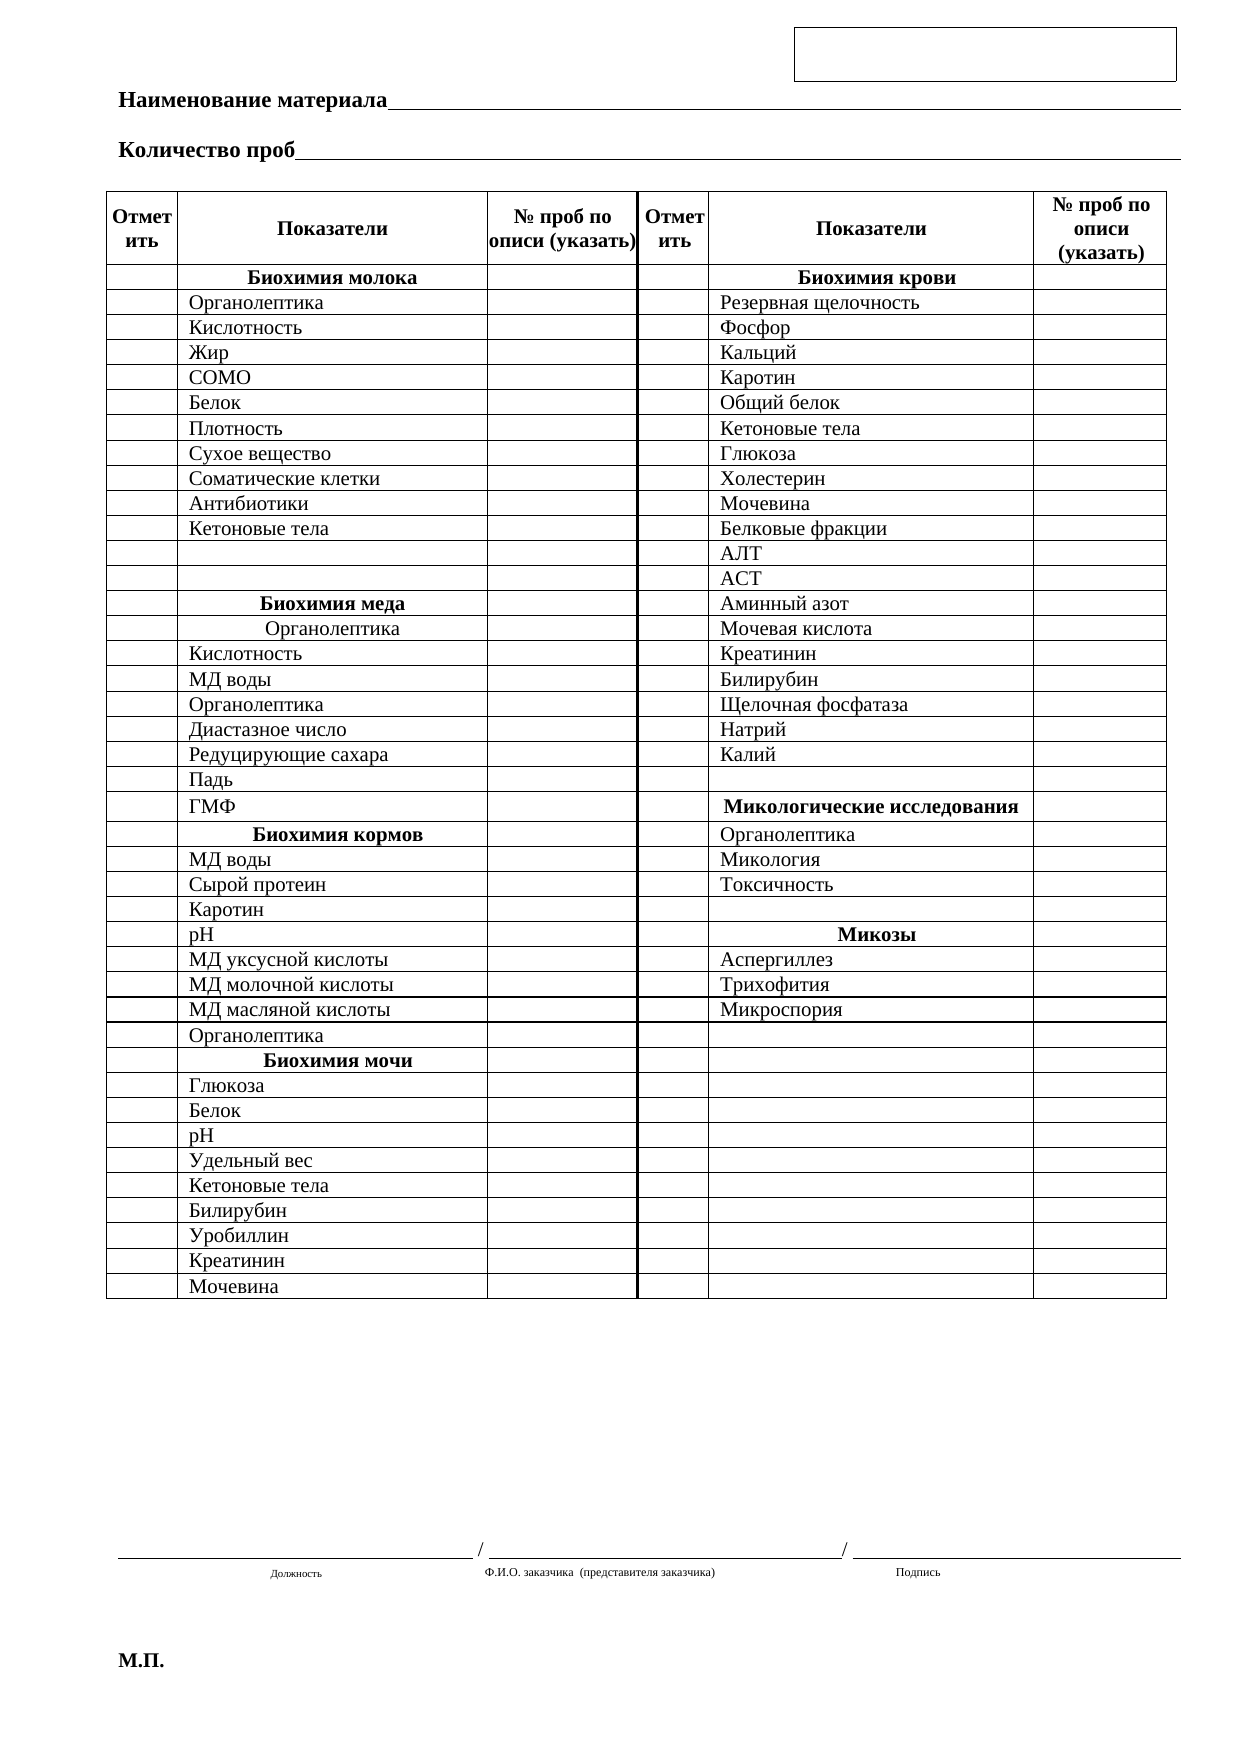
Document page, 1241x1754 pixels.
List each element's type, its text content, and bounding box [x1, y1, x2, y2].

table_cell [488, 1023, 636, 1047]
table_cell [639, 922, 708, 946]
table_cell [639, 666, 708, 691]
table_cell [178, 566, 487, 590]
table_cell [488, 1148, 636, 1172]
table_cell [488, 1249, 636, 1272]
table_cell [639, 742, 708, 766]
table_cell Билирубин [709, 666, 1033, 691]
table_cell [107, 1098, 177, 1122]
table_cell [1034, 290, 1166, 314]
table_cell [107, 290, 177, 314]
table_cell [639, 872, 708, 896]
table_cell [639, 1223, 708, 1247]
table_cell [107, 872, 177, 896]
table_cell [709, 767, 1033, 791]
table_cell Микозы [709, 922, 1033, 946]
table_cell Мочевая кислота [709, 616, 1033, 640]
table_cell [488, 1198, 636, 1222]
table_cell [107, 315, 177, 339]
table_cell Кислотность [178, 641, 487, 665]
table_cell [107, 972, 177, 996]
table_cell [107, 591, 177, 615]
table_cell Биохимия мочи [178, 1048, 487, 1072]
table_cell [639, 641, 708, 665]
table_cell [709, 1173, 1033, 1197]
table_cell [107, 922, 177, 946]
table_cell [1034, 541, 1166, 565]
table_cell [107, 415, 177, 439]
table_cell [488, 998, 636, 1021]
table_cell [639, 717, 708, 741]
table_cell [488, 1048, 636, 1072]
table_cell [639, 591, 708, 615]
table_cell [1034, 1249, 1166, 1272]
table_cell Мочевина [709, 491, 1033, 515]
table_cell [639, 1274, 708, 1298]
table_cell МД масляной кислоты [178, 998, 487, 1021]
table_cell [107, 1249, 177, 1272]
table_cell [639, 792, 708, 821]
table_cell [107, 1123, 177, 1147]
table_cell МД воды [178, 847, 487, 871]
table_cell Микология [709, 847, 1033, 871]
table_cell Сухое вещество [178, 441, 487, 464]
table_cell [1034, 641, 1166, 665]
table_cell [1034, 491, 1166, 515]
table_cell Жир [178, 340, 487, 364]
table_cell [639, 847, 708, 871]
table_cell [1034, 1073, 1166, 1097]
text Количество проб [118, 136, 1181, 163]
table_cell [1034, 767, 1166, 791]
table_cell Органолептика [709, 822, 1033, 846]
table_cell [1034, 1048, 1166, 1072]
table_cell [639, 972, 708, 996]
table_cell [488, 692, 636, 716]
table_cell [639, 1173, 708, 1197]
table_cell [107, 265, 177, 289]
table_cell [107, 1198, 177, 1222]
table_cell [488, 566, 636, 590]
table_cell [1034, 947, 1166, 971]
table_cell [1034, 516, 1166, 540]
table_cell [639, 1148, 708, 1172]
table_cell [488, 922, 636, 946]
table_cell [178, 541, 487, 565]
table_header № проб по описи (указать) [1034, 192, 1166, 264]
table_cell [639, 692, 708, 716]
table_cell Редуцирующие сахара [178, 742, 487, 766]
table_cell [107, 491, 177, 515]
table_cell Кетоновые тела [178, 516, 487, 540]
table_cell Кетоновые тела [709, 415, 1033, 439]
table_cell Мочевина [178, 1274, 487, 1298]
table_cell Аспергиллез [709, 947, 1033, 971]
table_cell [1034, 1198, 1166, 1222]
table_cell [107, 742, 177, 766]
table_cell [488, 972, 636, 996]
table_cell [1034, 1023, 1166, 1047]
table_cell [639, 1198, 708, 1222]
table_cell [1034, 822, 1166, 846]
table_cell Уробиллин [178, 1223, 487, 1247]
table_cell [107, 1073, 177, 1097]
table_cell [639, 340, 708, 364]
table_cell [107, 390, 177, 414]
table_cell Биохимия молока [178, 265, 487, 289]
table_cell [488, 340, 636, 364]
table_cell Кислотность [178, 315, 487, 339]
table_cell Удельный вес [178, 1148, 487, 1172]
table_cell [709, 1223, 1033, 1247]
table_cell МД молочной кислоты [178, 972, 487, 996]
table_cell [639, 441, 708, 464]
table_cell [107, 792, 177, 821]
table_cell [709, 1274, 1033, 1298]
table_cell [488, 290, 636, 314]
table_cell [107, 340, 177, 364]
table_cell [1034, 415, 1166, 439]
table_cell [488, 315, 636, 339]
table_cell [107, 641, 177, 665]
table_cell [107, 1048, 177, 1072]
table_cell [639, 415, 708, 439]
table_cell рН [178, 922, 487, 946]
table_cell [488, 541, 636, 565]
table_cell [1034, 897, 1166, 921]
table_cell Кальций [709, 340, 1033, 364]
table_cell [107, 998, 177, 1021]
table_cell [107, 1173, 177, 1197]
table_header Отметить [107, 192, 177, 264]
table_cell [639, 516, 708, 540]
table_cell [639, 390, 708, 414]
table_cell [1034, 922, 1166, 946]
table_cell [1034, 847, 1166, 871]
table_cell [639, 466, 708, 490]
table_cell [488, 415, 636, 439]
table_cell [1034, 1148, 1166, 1172]
table_cell [107, 717, 177, 741]
table_cell [639, 541, 708, 565]
table_cell Фосфор [709, 315, 1033, 339]
table_cell Креатинин [709, 641, 1033, 665]
table_cell АЛТ [709, 541, 1033, 565]
table_cell [488, 516, 636, 540]
table_cell [639, 1048, 708, 1072]
table_cell Падь [178, 767, 487, 791]
table_cell [1034, 972, 1166, 996]
table_cell [1034, 390, 1166, 414]
table_cell [488, 466, 636, 490]
table_cell [488, 792, 636, 821]
table_cell Диастазное число [178, 717, 487, 741]
table_cell СОМО [178, 365, 487, 389]
table_cell [488, 365, 636, 389]
table_cell ГМФ [178, 792, 487, 821]
table_cell [107, 822, 177, 846]
table_cell [639, 365, 708, 389]
table_cell Плотность [178, 415, 487, 439]
table_header Показатели [178, 192, 487, 264]
table_cell Органолептика [178, 1023, 487, 1047]
table_cell [107, 516, 177, 540]
table_cell [639, 491, 708, 515]
table_cell [709, 1023, 1033, 1047]
table_cell [639, 265, 708, 289]
table_cell Трихофития [709, 972, 1033, 996]
table_cell [488, 847, 636, 871]
table_cell [107, 947, 177, 971]
table_cell [107, 616, 177, 640]
table_cell [107, 1148, 177, 1172]
table_cell [1034, 1123, 1166, 1147]
table_cell [1034, 998, 1166, 1021]
table_cell [488, 1073, 636, 1097]
table_cell [1034, 1173, 1166, 1197]
table_cell [1034, 340, 1166, 364]
table_cell Микроспория [709, 998, 1033, 1021]
table_cell [639, 1249, 708, 1272]
table_cell [488, 265, 636, 289]
table_cell Антибиотики [178, 491, 487, 515]
table_cell Соматические клетки [178, 466, 487, 490]
table_cell [1034, 365, 1166, 389]
table_cell Креатинин [178, 1249, 487, 1272]
table_cell [709, 1048, 1033, 1072]
text Должность Ф.И.О. заказчика (представителя заказчика) Подпись [118, 1565, 1181, 1589]
table_cell Органолептика [178, 692, 487, 716]
table_cell [107, 566, 177, 590]
table_cell Органолептика [178, 616, 487, 640]
table_cell [639, 566, 708, 590]
table_cell [639, 822, 708, 846]
table_cell МД воды [178, 666, 487, 691]
table_cell Аминный азот [709, 591, 1033, 615]
table_cell [488, 591, 636, 615]
table_cell МД уксусной кислоты [178, 947, 487, 971]
table_cell [488, 897, 636, 921]
table_cell [1034, 1223, 1166, 1247]
table_cell Кетоновые тела [178, 1173, 487, 1197]
table_cell [488, 1173, 636, 1197]
table_cell [107, 692, 177, 716]
table_cell Калий [709, 742, 1033, 766]
table_cell Белок [178, 1098, 487, 1122]
table_cell [709, 897, 1033, 921]
table_cell [488, 822, 636, 846]
table_cell Щелочная фосфатаза [709, 692, 1033, 716]
table_cell [1034, 872, 1166, 896]
table_cell [639, 1023, 708, 1047]
table_cell [107, 541, 177, 565]
table_cell Холестерин [709, 466, 1033, 490]
table_cell [1034, 315, 1166, 339]
table_cell [488, 641, 636, 665]
table_cell [639, 1123, 708, 1147]
table_cell Общий белок [709, 390, 1033, 414]
table_cell Глюкоза [178, 1073, 487, 1097]
table_cell [639, 1073, 708, 1097]
table_cell Биохимия крови [709, 265, 1033, 289]
table_cell [107, 1223, 177, 1247]
table_cell [1034, 441, 1166, 464]
table_cell [1034, 692, 1166, 716]
table_cell [488, 767, 636, 791]
table_cell [107, 847, 177, 871]
table_cell [1034, 265, 1166, 289]
table_cell Биохимия кормов [178, 822, 487, 846]
text Наименование материала [118, 86, 1181, 112]
table_cell [639, 1098, 708, 1122]
table_cell [488, 1274, 636, 1298]
table_header № проб по описи (указать) [488, 192, 636, 264]
table_cell [107, 441, 177, 464]
table_cell [488, 441, 636, 464]
table_cell Резервная щелочность [709, 290, 1033, 314]
table_cell [709, 1148, 1033, 1172]
table_cell [1034, 591, 1166, 615]
table_cell [488, 1223, 636, 1247]
table_cell [1034, 717, 1166, 741]
table_cell Белковые фракции [709, 516, 1033, 540]
table_cell [639, 616, 708, 640]
table_cell [107, 767, 177, 791]
table_cell [488, 717, 636, 741]
table_cell [639, 767, 708, 791]
table_cell [107, 897, 177, 921]
table_cell Каротин [178, 897, 487, 921]
text / / [118, 1537, 1181, 1561]
table_cell [709, 1123, 1033, 1147]
table_cell [639, 998, 708, 1021]
table_cell [488, 742, 636, 766]
table_cell Натрий [709, 717, 1033, 741]
table_cell [639, 947, 708, 971]
table_cell [107, 1023, 177, 1047]
table_cell [1034, 466, 1166, 490]
table_cell [107, 466, 177, 490]
table_cell [1034, 1098, 1166, 1122]
table_cell [488, 1098, 636, 1122]
table_cell [107, 1274, 177, 1298]
text М.П. [118, 1648, 1181, 1672]
table_cell [1034, 566, 1166, 590]
table_cell [488, 947, 636, 971]
table_cell Сырой протеин [178, 872, 487, 896]
table_cell [488, 616, 636, 640]
table_cell [488, 491, 636, 515]
table_cell Токсичность [709, 872, 1033, 896]
table_cell [1034, 792, 1166, 821]
table_cell [709, 1249, 1033, 1272]
table_cell [488, 666, 636, 691]
table_cell [639, 897, 708, 921]
table_cell [709, 1198, 1033, 1222]
table_cell [488, 872, 636, 896]
table_cell Билирубин [178, 1198, 487, 1222]
table_cell Микологические исследования [709, 792, 1033, 821]
table_cell Органолептика [178, 290, 487, 314]
table_cell рН [178, 1123, 487, 1147]
table_cell [107, 666, 177, 691]
table_cell [1034, 1274, 1166, 1298]
table_cell [639, 290, 708, 314]
table_cell [1034, 666, 1166, 691]
table_cell Глюкоза [709, 441, 1033, 464]
table_cell [488, 1123, 636, 1147]
table_cell [107, 365, 177, 389]
table_cell Каротин [709, 365, 1033, 389]
table_header Показатели [709, 192, 1033, 264]
table_cell Белок [178, 390, 487, 414]
table_cell [488, 390, 636, 414]
table_cell [639, 315, 708, 339]
table_cell АСТ [709, 566, 1033, 590]
table_cell Биохимия меда [178, 591, 487, 615]
table_cell [1034, 616, 1166, 640]
table_header Отметить [639, 192, 708, 264]
table_cell [709, 1098, 1033, 1122]
table_cell [709, 1073, 1033, 1097]
table_cell [1034, 742, 1166, 766]
